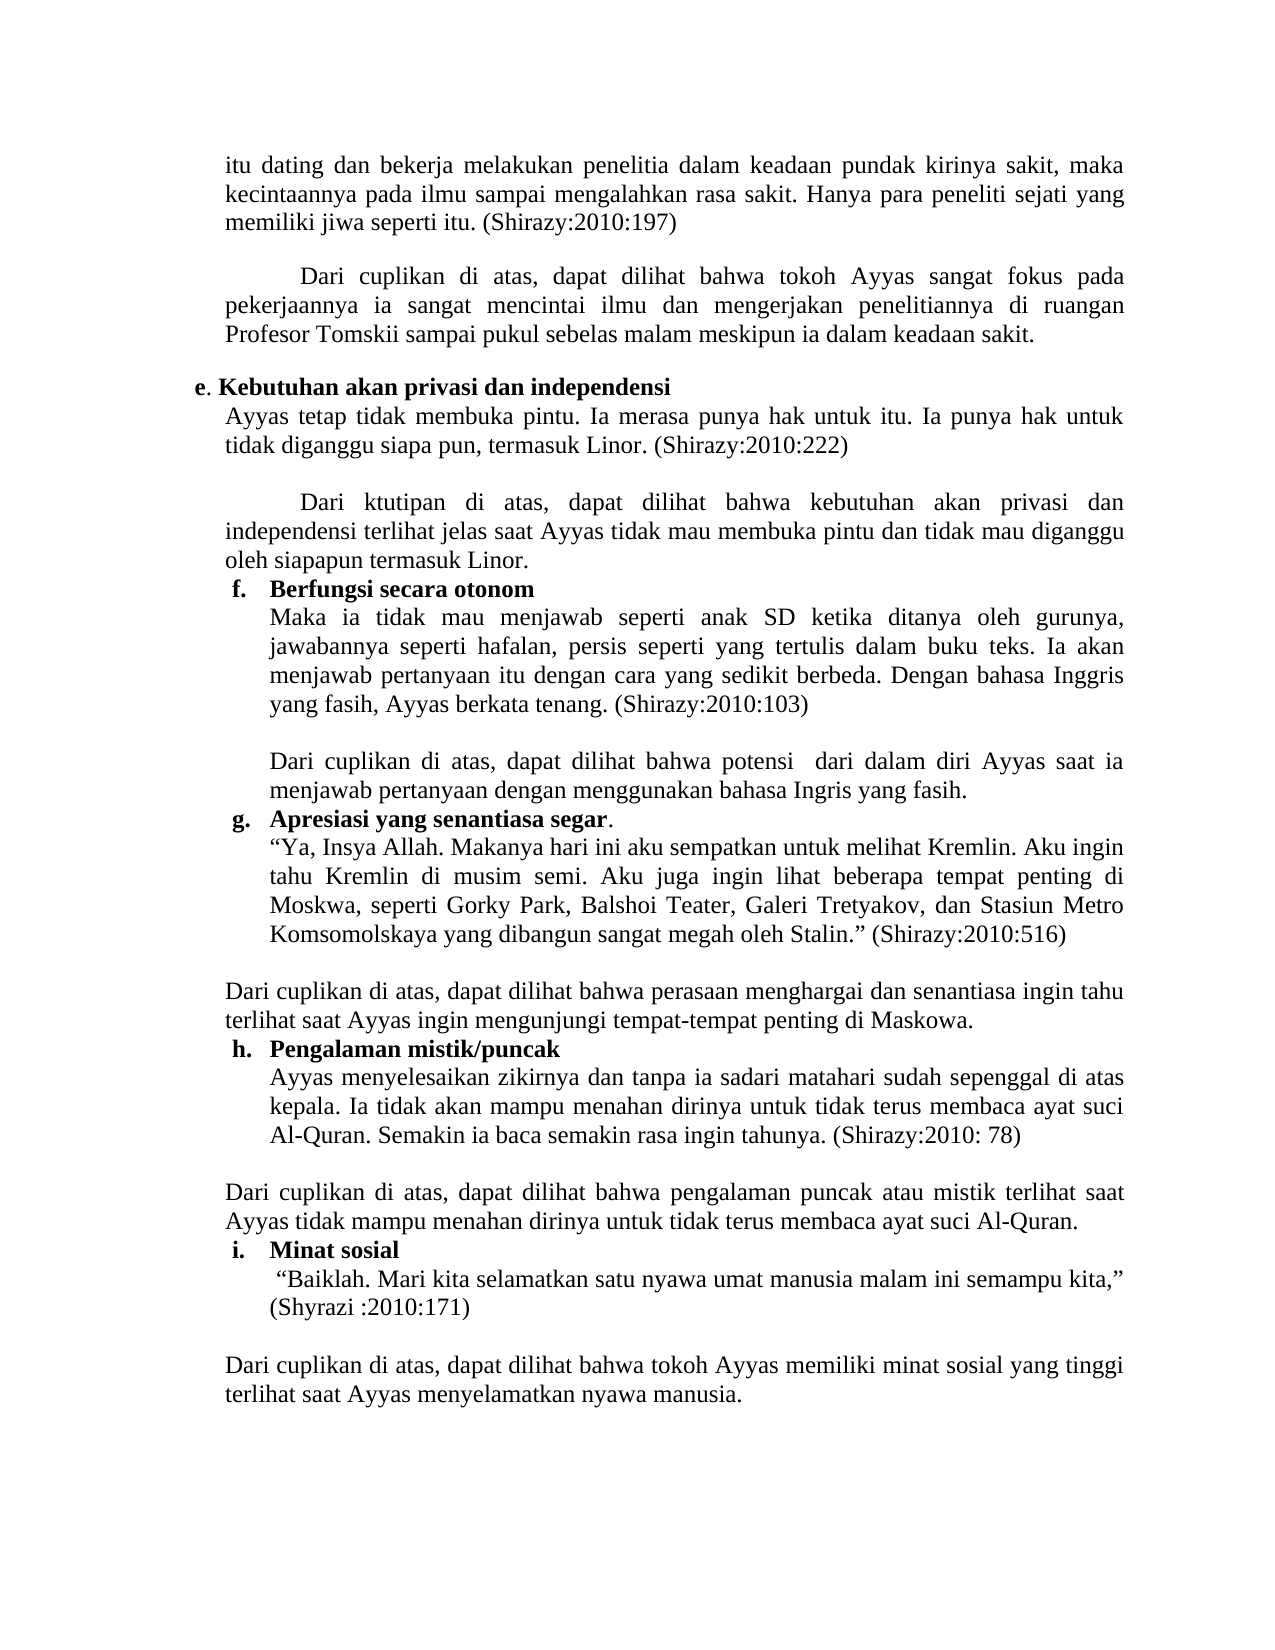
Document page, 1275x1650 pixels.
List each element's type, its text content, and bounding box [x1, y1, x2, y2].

list Apresiasi yang senantiasa segar. [232, 804, 1125, 832]
list “Ya, Insya Allah. Makanya hari ini aku sempatkan untuk melihat Kremlin. Aku ingin tahu Kremlin di musim semi. Aku juga ingin lihat beberapa tempat penting di Moskwa, seperti Gorky Park, Balshoi Teater, Galeri Tretyakov, dan Stasiun Metro Komsomolskaya yang dibangun sangat megah oleh Stalin.” (Shirazy:2010:516) [269, 832, 1125, 947]
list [225, 150, 1125, 236]
text Dari cuplikan di atas, dapat dilihat bahwa pengalaman puncak atau mistik terlihat saat Ayyas tidak mampu menahan dirinya untuk tidak terus membaca ayat suci Al-Quran. [225, 1177, 1125, 1235]
list “Baiklah. Mari kita selamatkan satu nyawa umat manusia malam ini semampu kita,” (Shyrazi :2010:171) [269, 1264, 1125, 1321]
list Berfungsi secara otonom [232, 574, 1125, 602]
text Dari cuplikan di atas, dapat dilihat bahwa tokoh Ayyas memiliki minat sosial yang tinggi terlihat saat Ayyas menyelamatkan nyawa manusia. [225, 1350, 1125, 1407]
text Dari ktutipan di atas, dapat dilihat bahwa kebutuhan akan privasi dan independensi terlihat jelas saat Ayyas tidak mau membuka pintu dan tidak mau diganggu oleh siapapun termasuk Linor. [225, 487, 1125, 574]
list Pengalaman mistik/puncak [232, 1034, 1125, 1062]
list Dari cuplikan di atas, dapat dilihat bahwa tokoh Ayyas sangat fokus pada pekerjaannya ia sangat mencintai ilmu dan mengerjakan penelitiannya di ruangan Profesor Tomskii sampai pukul sebelas malam meskipun ia dalam keadaan sakit. [225, 261, 1125, 347]
text Dari cuplikan di atas, dapat dilihat bahwa perasaan menghargai dan senantiasa ingin tahu terlihat saat Ayyas ingin mengunjungi tempat-tempat penting di Maskowa. [225, 976, 1125, 1034]
list Minat sosial [232, 1235, 1125, 1264]
list Maka ia tidak mau menjawab seperti anak SD ketika ditanya oleh gurunya, jawabannya seperti hafalan, persis seperti yang tertulis dalam buku teks. Ia akan menjawab pertanyaan itu dengan cara yang sedikit berbeda. Dengan bahasa Inggris yang fasih, Ayyas berkata tenang. (Shirazy:2010:103) [269, 602, 1125, 717]
list Dari cuplikan di atas, dapat dilihat bahwa potensi dari dalam diri Ayyas saat ia menjawab pertanyaan dengan menggunakan bahasa Ingris yang fasih. [269, 746, 1125, 804]
list Ayyas menyelesaikan zikirnya dan tanpa ia sadari matahari sudah sepenggal di atas kepala. Ia tidak akan mampu menahan dirinya untuk tidak terus membaca ayat suci Al-Quran. Semakin ia baca semakin rasa ingin tahunya. (Shirazy:2010: 78) [269, 1062, 1125, 1149]
text Ayyas tetap tidak membuka pintu. Ia merasa punya hak untuk itu. Ia punya hak untuk tidak diganggu siapa pun, termasuk Linor. (Shirazy:2010:222) [225, 401, 1125, 459]
list e. Kebutuhan akan privasi dan independensi [194, 372, 1125, 401]
